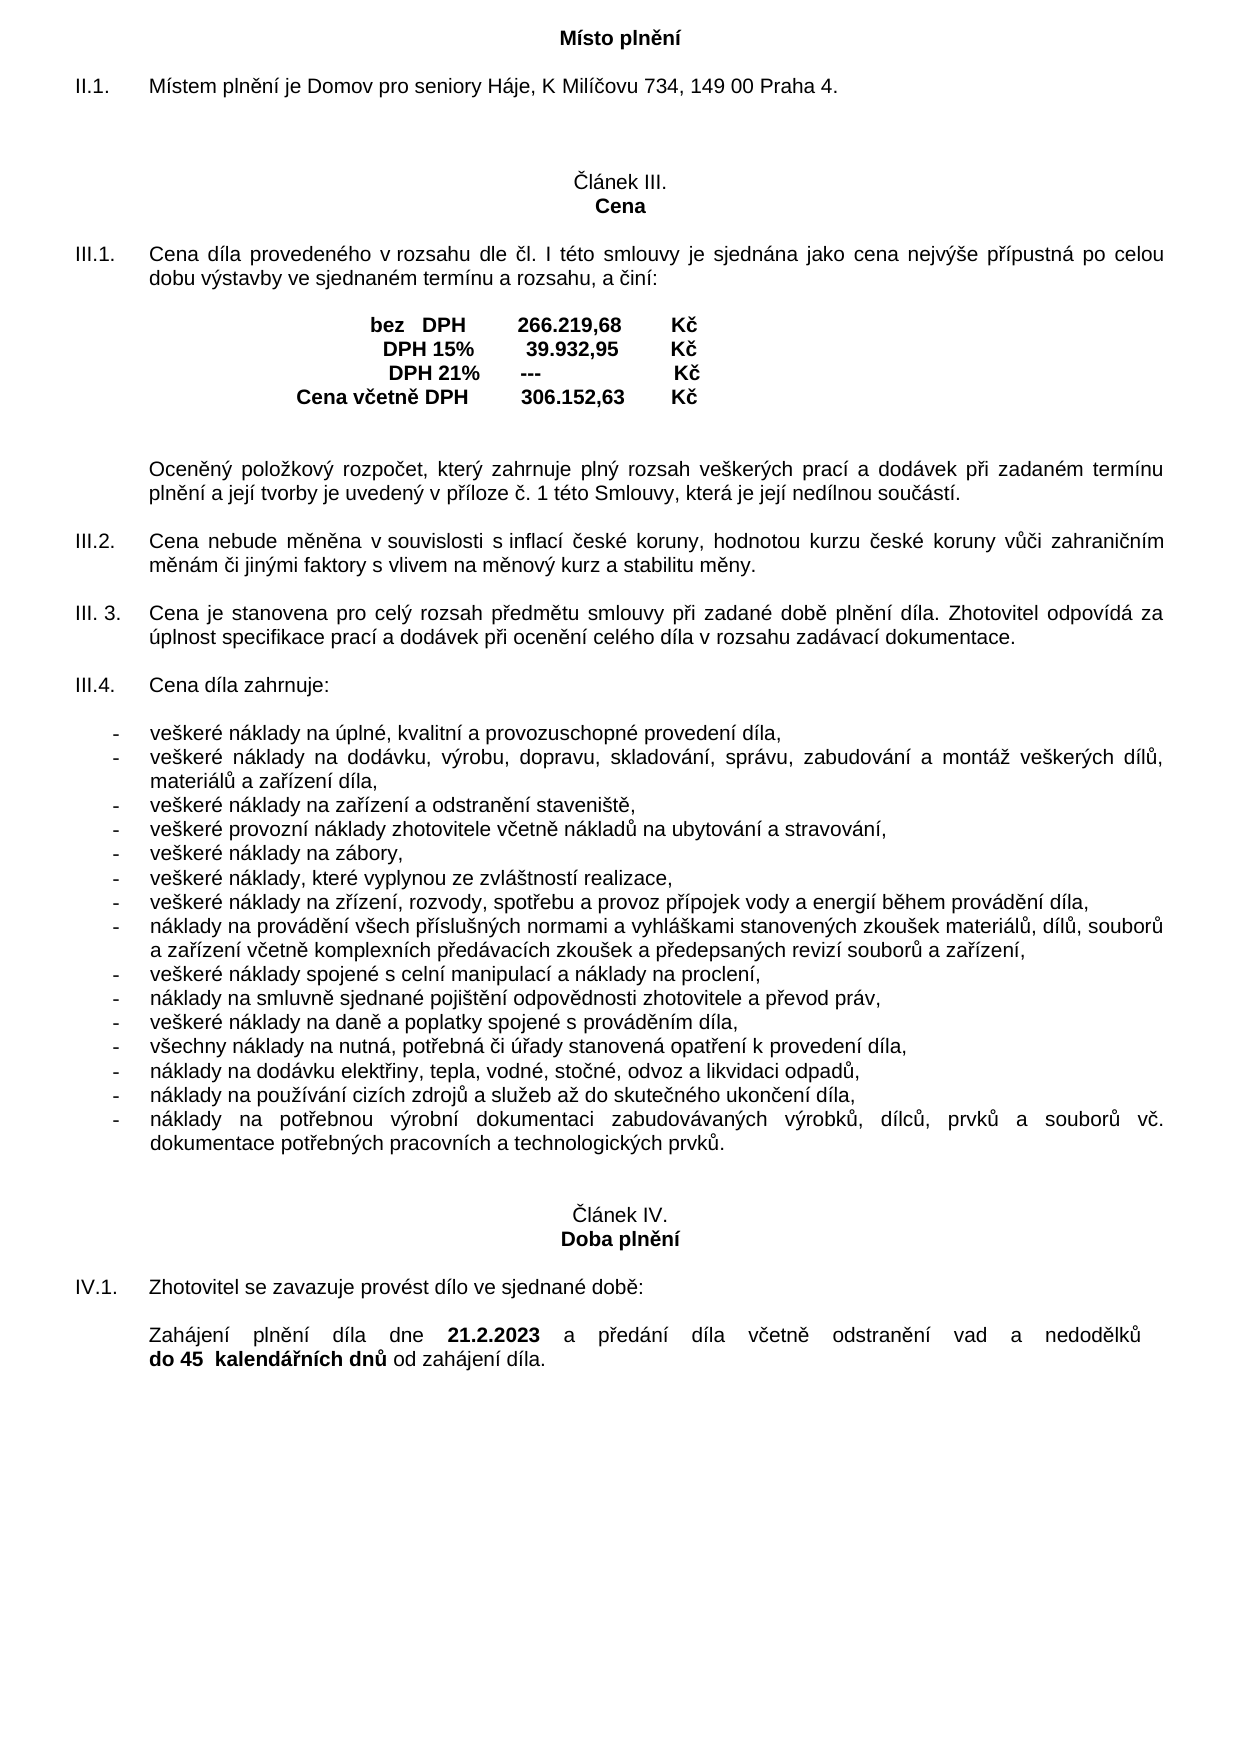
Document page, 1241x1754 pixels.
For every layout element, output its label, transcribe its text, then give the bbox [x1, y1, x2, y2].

text DPH 21% --- Kč [296, 361, 1165, 385]
list veškeré náklady spojené s celní manipulací a náklady na proclení, [112, 962, 1165, 986]
text DPH 15% 39.932,95 Kč [296, 337, 1165, 361]
text III. 3. Cena je stanovena pro celý rozsah předmětu smlouvy při zadané době plnění díla. Zhotovitel odpovídá za úplnost specifikace prací a dodávek při ocenění celého díla v rozsahu zadávací dokumentace. [75, 601, 1165, 649]
list náklady na smluvně sjednané pojištění odpovědnosti zhotovitele a převod práv, [112, 986, 1165, 1010]
text II.1. Místem plnění je Domov pro seniory Háje, K Milíčovu 734, 149 00 Praha 4. [75, 74, 1165, 98]
text III.1. Cena díla provedeného v rozsahu dle čl. I této smlouvy je sjednána jako cena nejvýše přípustná po celou dobu výstavby ve sjednaném termínu a rozsahu, a činí: [75, 241, 1165, 289]
text III.2. Cena nebude měněna v souvislosti s inflací české koruny, hodnotou kurzu české koruny vůči zahraničním měnám či jinými faktory s vlivem na měnový kurz a stabilitu měny. [75, 529, 1165, 577]
text Cena včetně DPH 306.152,63 Kč [296, 385, 1165, 409]
list veškeré náklady na daně a poplatky spojené s prováděním díla, [112, 1010, 1165, 1034]
text Oceněný položkový rozpočet, který zahrnuje plný rozsah veškerých prací a dodávek při zadaném termínu plnění a její tvorby je uvedený v příloze č. 1 této Smlouvy, která je její nedílnou součástí. [149, 457, 1165, 505]
text III.4. Cena díla zahrnuje: [75, 673, 1165, 697]
list veškeré provozní náklady zhotovitele včetně nákladů na ubytování a stravování, [112, 817, 1165, 841]
list náklady na dodávku elektřiny, tepla, vodné, stočné, odvoz a likvidaci odpadů, [112, 1058, 1165, 1083]
list veškeré náklady na zřízení, rozvody, spotřebu a provoz přípojek vody a energií během provádění díla, [112, 889, 1165, 914]
list všechny náklady na nutná, potřebná či úřady stanovená opatření k provedení díla, [112, 1034, 1165, 1058]
text Článek III. [75, 169, 1165, 193]
text Zahájení plnění díla dne 21.2.2023 a předání díla včetně odstranění vad a nedodělků do 45 kalendářních dnů od zahájení díla. [149, 1323, 1165, 1371]
text Doba plnění [75, 1227, 1165, 1251]
text Cena [75, 193, 1165, 217]
text IV.1. Zhotovitel se zavazuje provést dílo ve sjednané době: [75, 1275, 1165, 1299]
list náklady na provádění všech příslušných normami a vyhláškami stanovených zkoušek materiálů, dílů, souborů a zařízení včetně komplexních předávacích zkoušek a předepsaných revizí souborů a zařízení, [112, 914, 1165, 962]
list náklady na potřebnou výrobní dokumentaci zabudovávaných výrobků, dílců, prvků a souborů vč. dokumentace potřebných pracovních a technologických prvků. [112, 1107, 1165, 1155]
list veškeré náklady na dodávku, výrobu, dopravu, skladování, správu, zabudování a montáž veškerých dílů, materiálů a zařízení díla, [112, 745, 1165, 793]
list veškeré náklady na zařízení a odstranění staveniště, [112, 793, 1165, 817]
text Místo plnění [75, 26, 1165, 50]
list veškeré náklady na úplné, kvalitní a provozuschopné provedení díla, [112, 721, 1165, 745]
list náklady na používání cizích zdrojů a služeb až do skutečného ukončení díla, [112, 1083, 1165, 1107]
text Článek IV. [75, 1203, 1165, 1227]
list veškeré náklady na zábory, [112, 841, 1165, 865]
list veškeré náklady, které vyplynou ze zvláštností realizace, [112, 865, 1165, 889]
text bez DPH 266.219,68 Kč [296, 313, 1165, 337]
